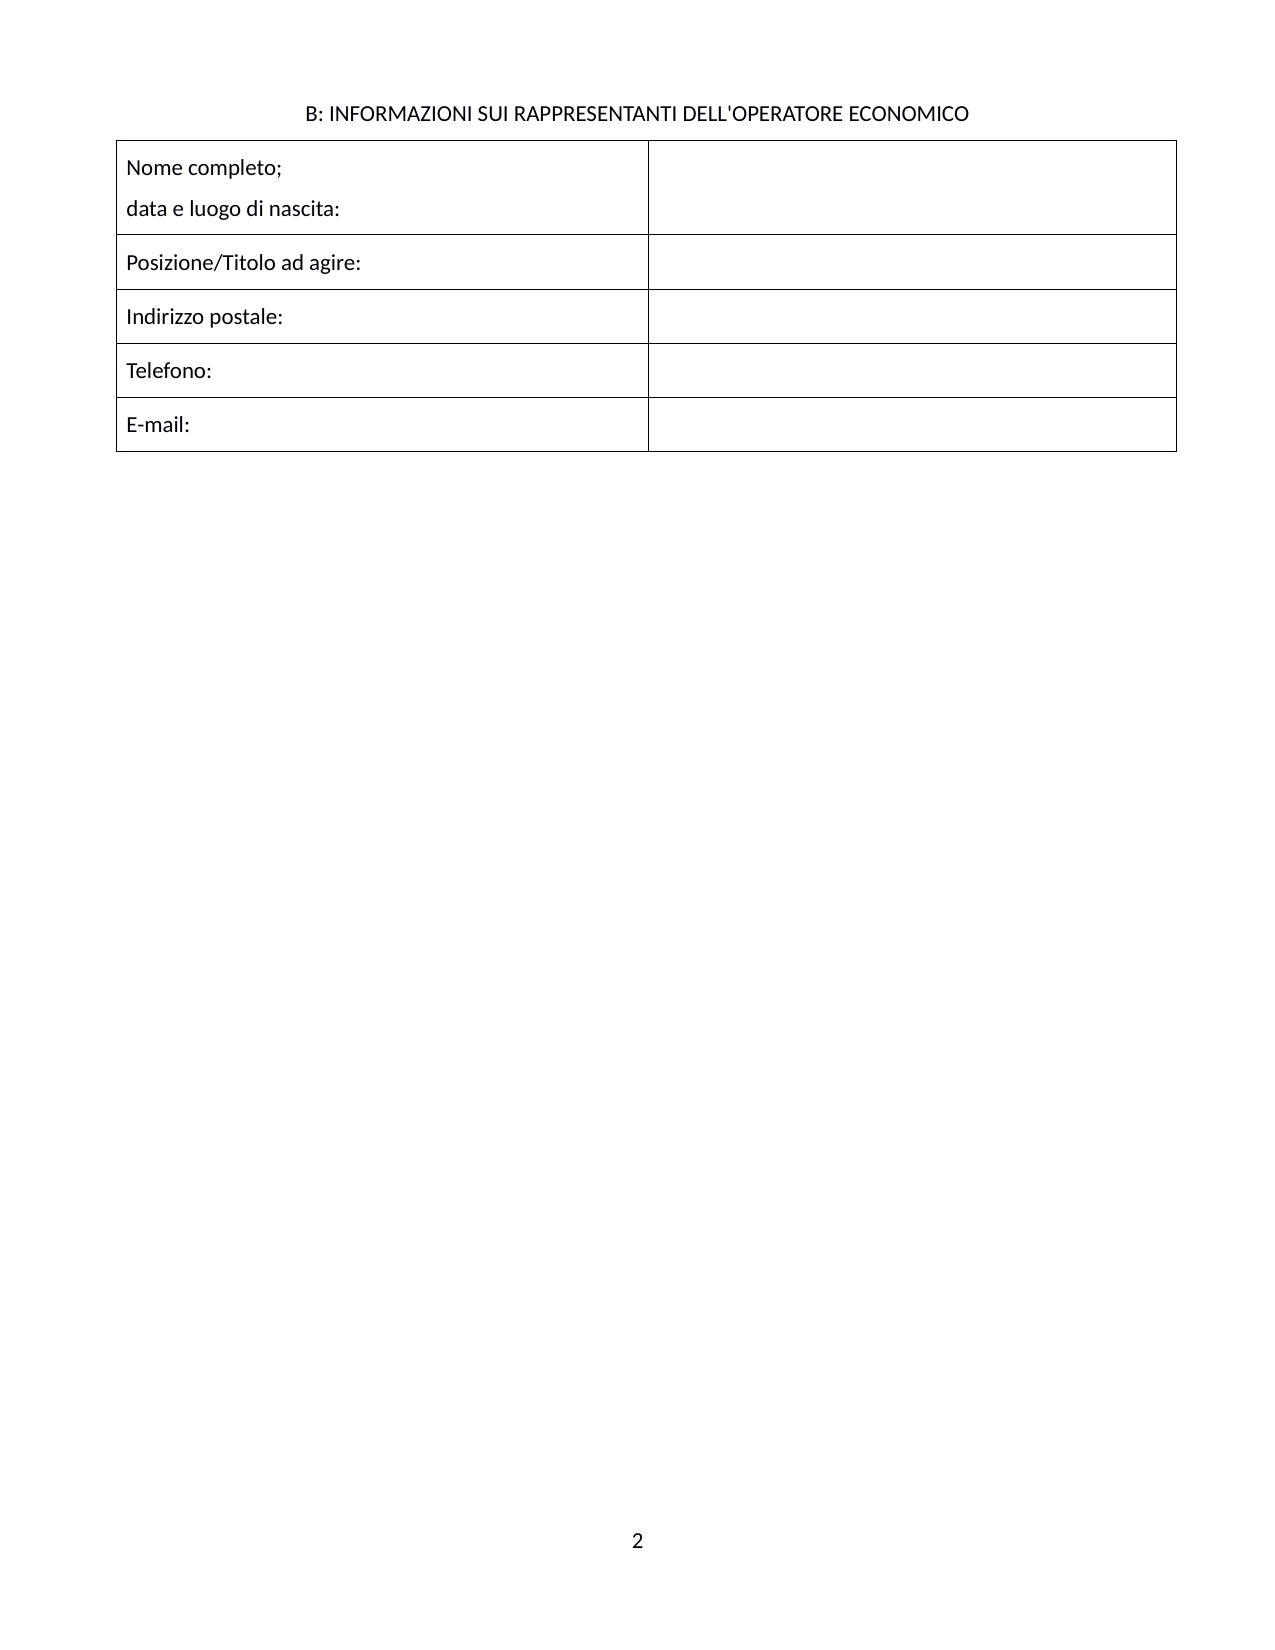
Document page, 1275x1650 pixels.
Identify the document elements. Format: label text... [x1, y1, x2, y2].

table_cell E-mail: [117, 398, 648, 451]
table_cell [649, 290, 1176, 342]
table_cell Indirizzo postale: [117, 290, 648, 342]
table_header Nome completo; data e luogo di nascita: [117, 141, 648, 234]
title B: Informazioni sui rappresentanti dell'operatore economico [118, 99, 1157, 127]
table_cell [649, 344, 1176, 397]
table_cell [649, 398, 1176, 451]
table_cell Posizione/Titolo ad agire: [117, 235, 648, 288]
table_cell Telefono: [117, 344, 648, 397]
table_cell [649, 235, 1176, 288]
table_header [649, 141, 1176, 234]
